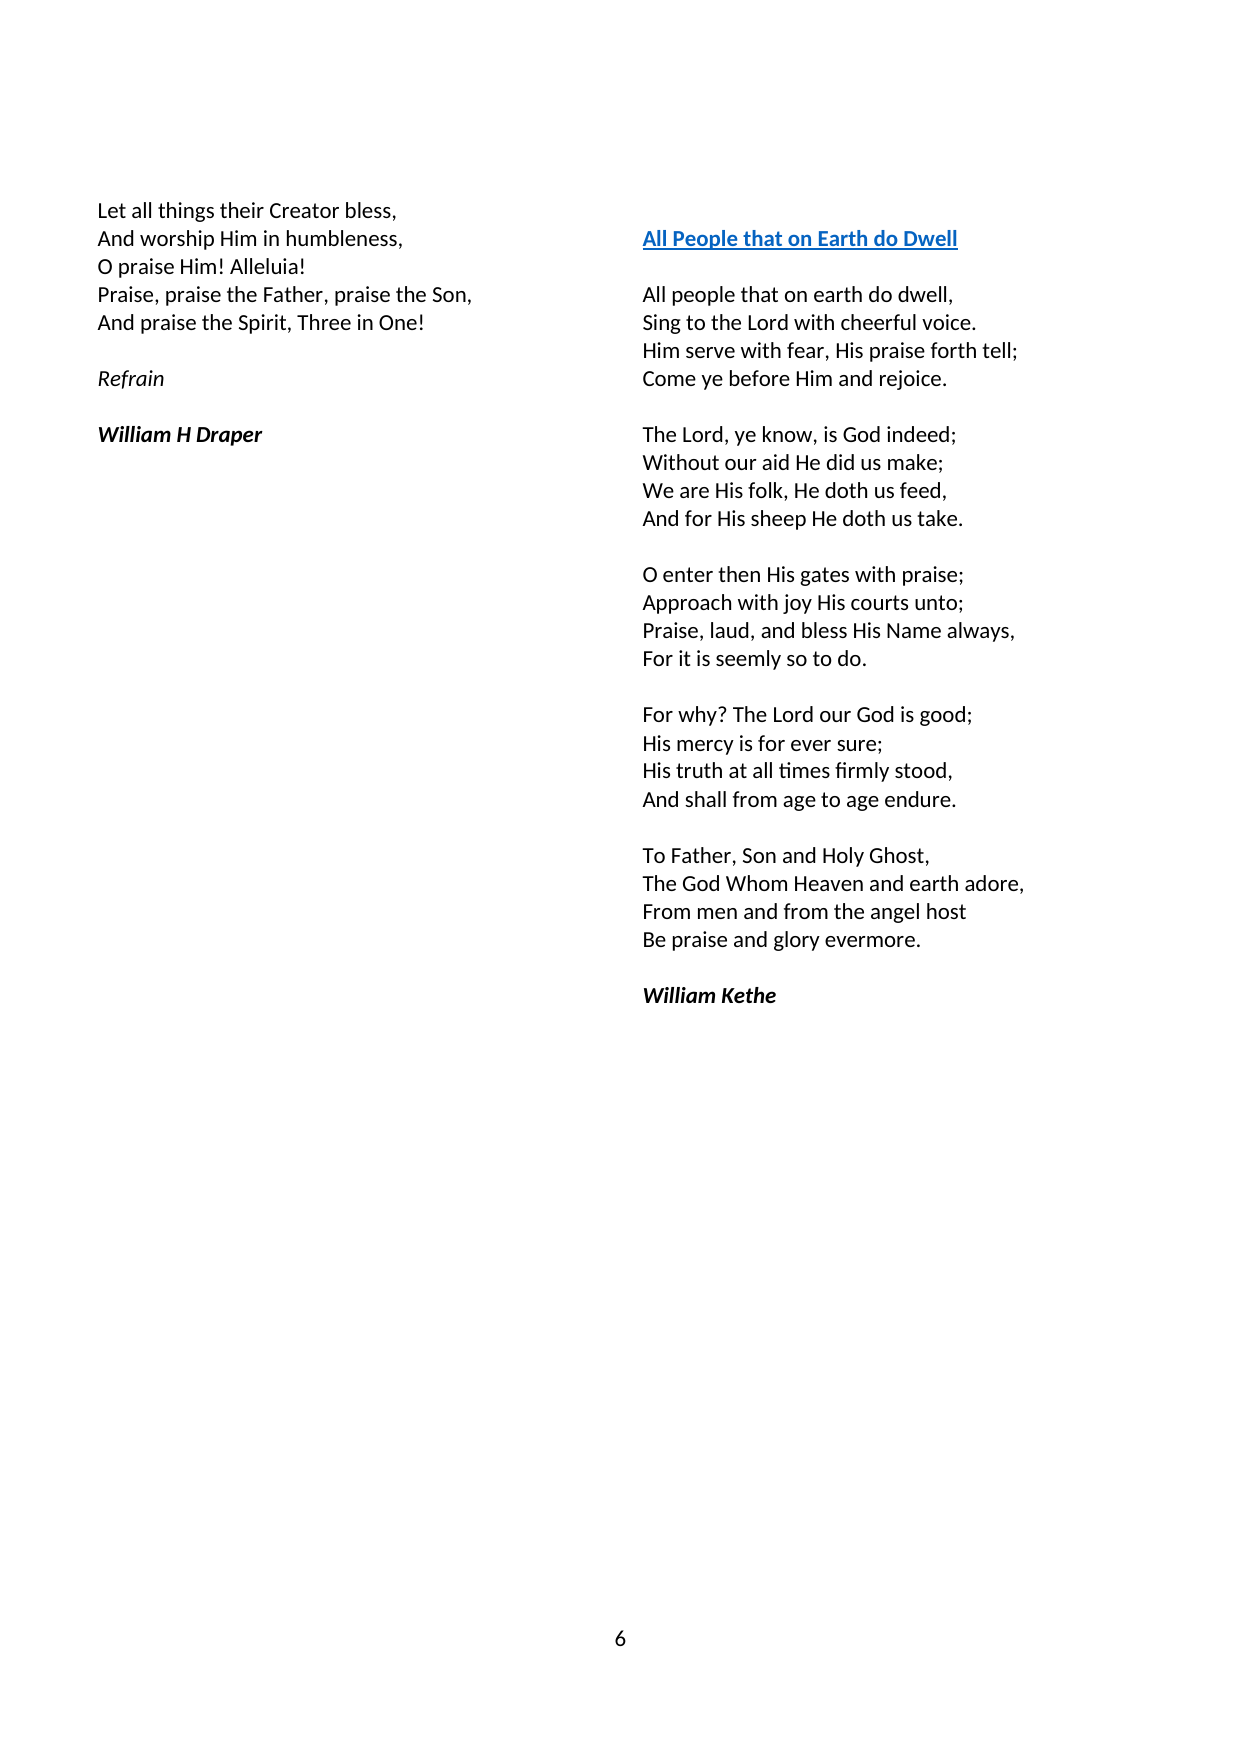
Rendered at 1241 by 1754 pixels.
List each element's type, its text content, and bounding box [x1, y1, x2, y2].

list For it is seemly so to do. [642, 644, 1128, 673]
list We are His folk, He doth us feed, [642, 476, 1128, 504]
list From men and from the angel host [642, 897, 1128, 925]
list Without our aid He did us make; [642, 448, 1128, 476]
list William Kethe [642, 981, 1128, 1009]
list All people that on earth do dwell, [642, 280, 1128, 308]
list Praise, laud, and bless His Name always, [642, 617, 1128, 644]
list Let all things their Creator bless, And worship Him in humbleness, O praise Him! Alleluia! [97, 196, 583, 280]
list O enter then His gates with praise; [642, 561, 1128, 588]
list Refrain [97, 336, 583, 392]
list To Father, Son and Holy Ghost, [642, 841, 1128, 869]
list Sing to the Lord with cheerful voice. [642, 308, 1128, 336]
list His truth at all times firmly stood, [642, 757, 1128, 785]
list And shall from age to age endure. [642, 785, 1128, 813]
list The Lord, ye know, is God indeed; [642, 420, 1128, 448]
list His mercy is for ever sure; [642, 729, 1128, 757]
list For why? The Lord our God is good; [642, 701, 1128, 729]
list The God Whom Heaven and earth adore, [642, 869, 1128, 897]
list All People that on Earth do Dwell [627, 224, 1128, 252]
list And for His sheep He doth us take. [642, 504, 1128, 532]
list Him serve with fear, His praise forth tell; [642, 336, 1128, 364]
list Praise, praise the Father, praise the Son, And praise the Spirit, Three in One! [97, 280, 583, 336]
list Be praise and glory evermore. [642, 925, 1128, 953]
list William H Draper [97, 420, 583, 448]
list Come ye before Him and rejoice. [642, 364, 1128, 392]
list Approach with joy His courts unto; [642, 588, 1128, 617]
